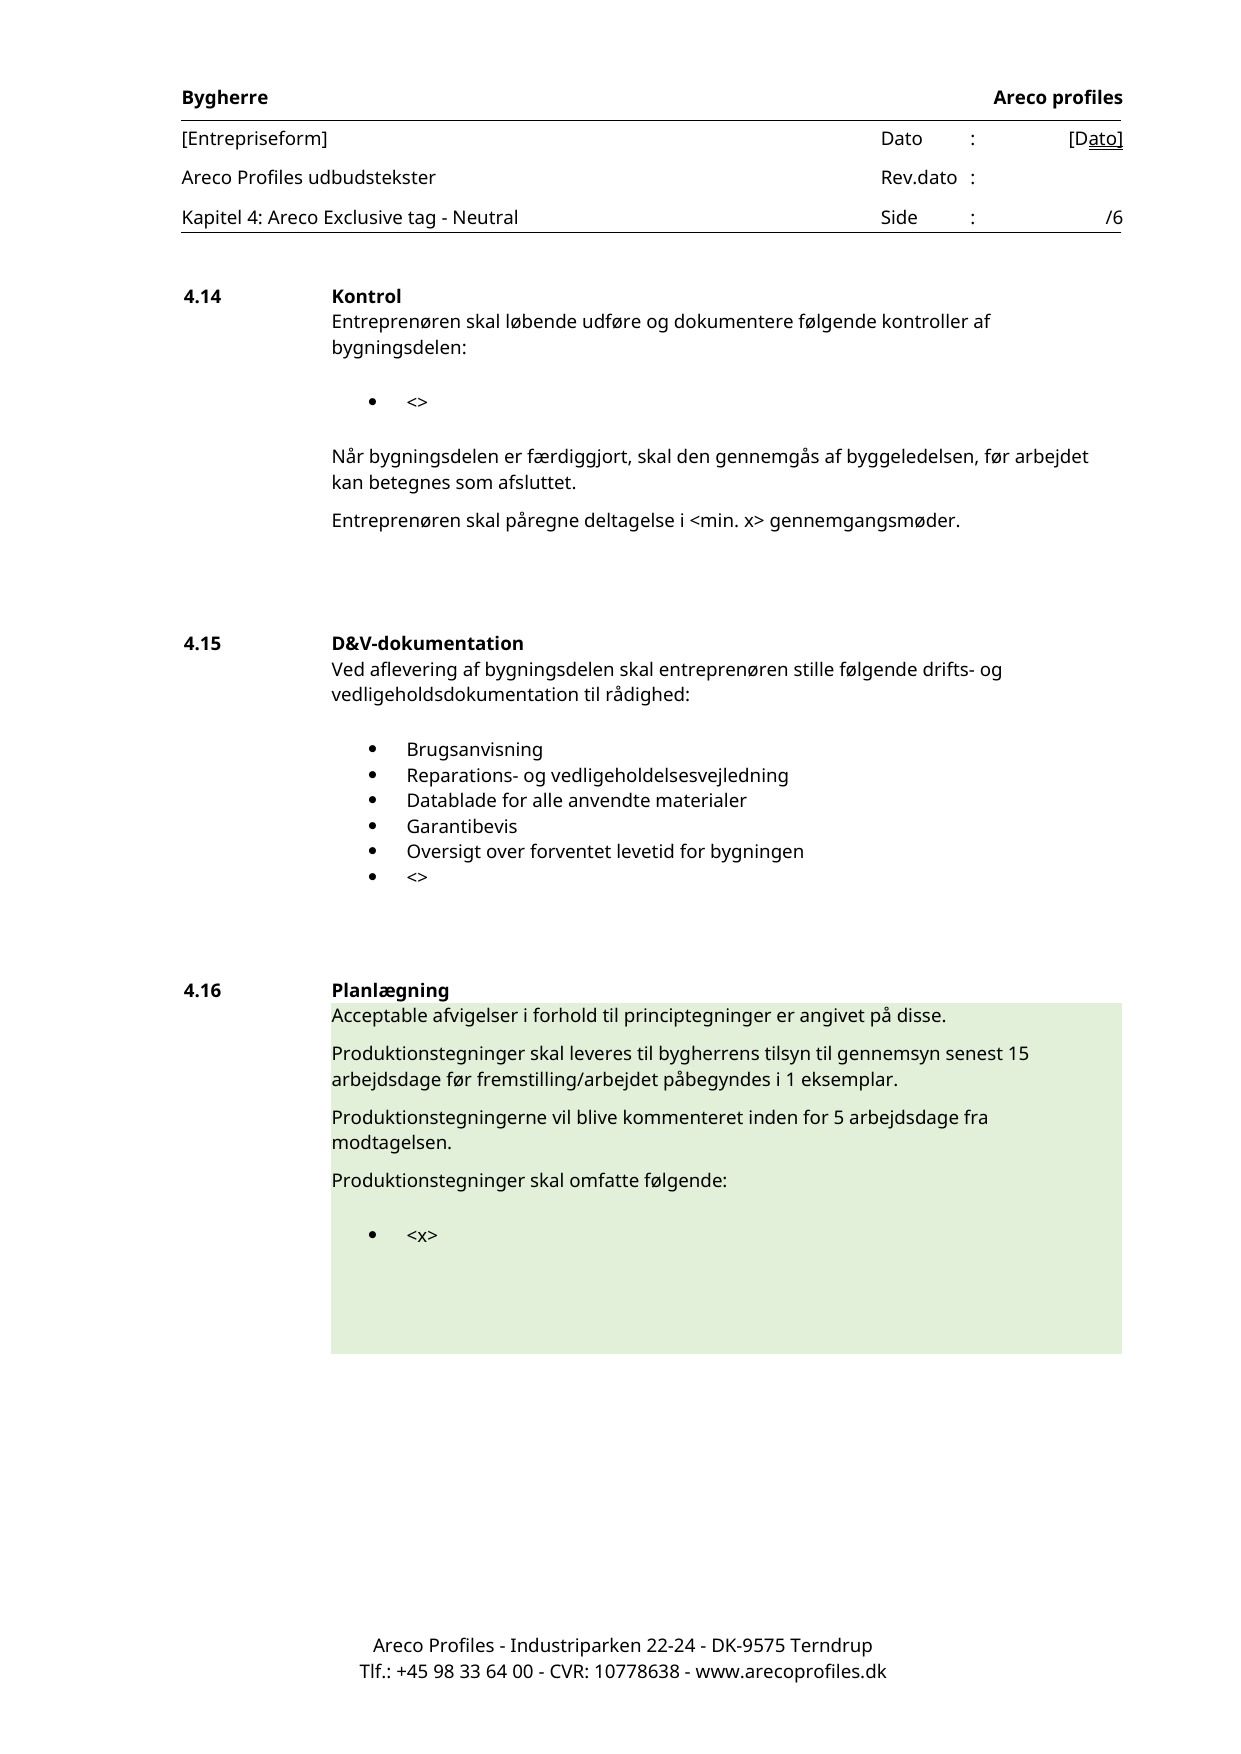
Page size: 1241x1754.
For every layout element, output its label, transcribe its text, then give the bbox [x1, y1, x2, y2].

table_header Ved aflevering af bygningsdelen skal entreprenøren stille følgende drifts- og vedligeholdsdokumentation til rådighed: Brugsanvisning Reparations- og vedligeholdelsesvejledning Datablade for alle anvendte materialer Garantibevis Oversigt over forventet levetid for bygningen <> [331, 656, 1122, 958]
table_header Acceptable afvigelser i forhold til principtegninger er angivet på disse. Produktionstegninger skal leveres til bygherrens tilsyn til gennemsyn senest 15 arbejdsdage før fremstilling/arbejdet påbegyndes i 1 eksemplar. Produktionstegningerne vil blive kommenteret inden for 5 arbejdsdage fra modtagelsen. Produktionstegninger skal omfatte følgende: <x> [331, 1003, 1122, 1354]
text 4.15 D&V-dokumentation [184, 631, 1121, 656]
text 4.16 Planlægning [184, 977, 1121, 1002]
text 4.14 Kontrol [184, 283, 1121, 309]
table_header Entreprenøren skal løbende udføre og dokumentere følgende kontroller af bygningsdelen: <> Når bygningsdelen er færdiggjort, skal den gennemgås af byggeledelsen, før arbejdet kan betegnes som afsluttet. Entreprenøren skal påregne deltagelse i <min. x> gennemgangsmøder. [331, 309, 1122, 585]
